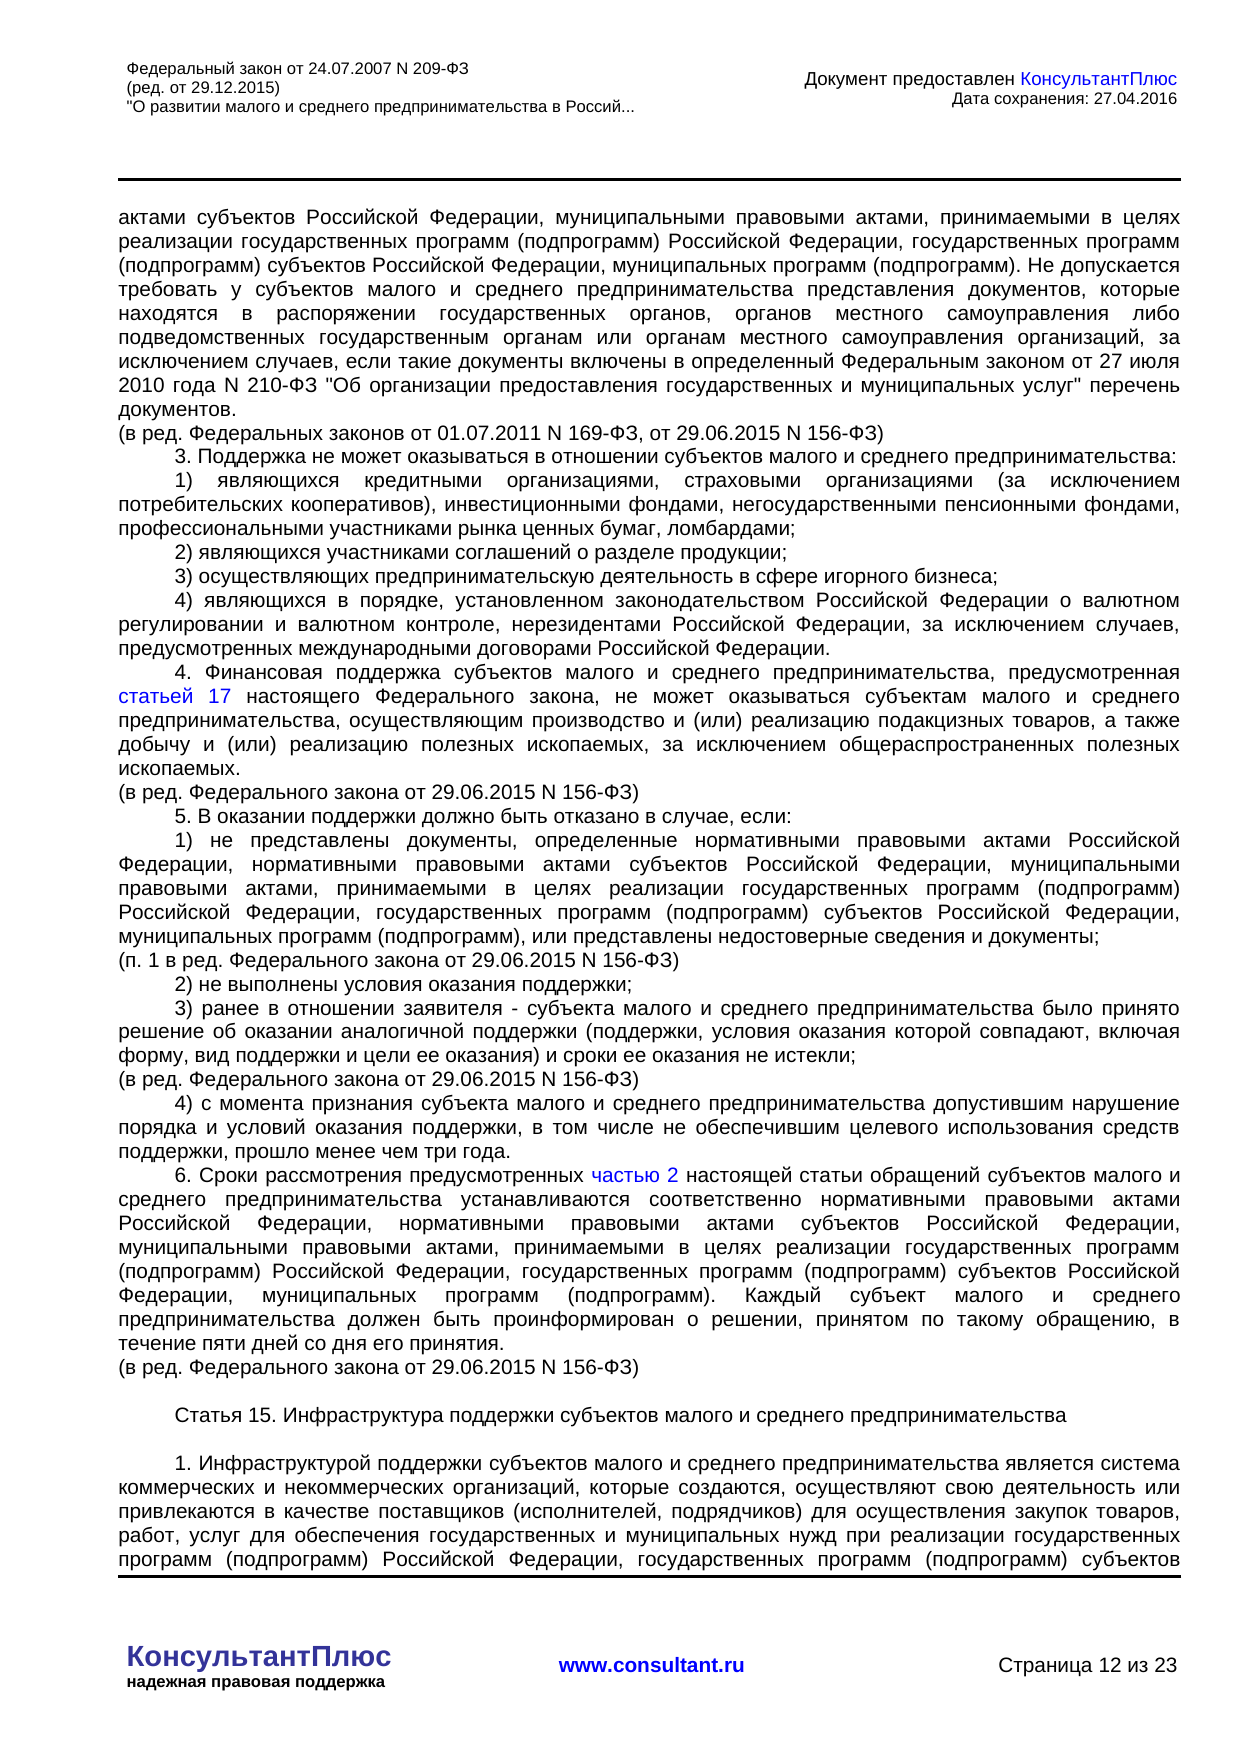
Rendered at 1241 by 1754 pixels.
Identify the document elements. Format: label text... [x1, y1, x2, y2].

text 3) осуществляющих предпринимательскую деятельность в сфере игорного бизнеса; [118, 564, 1181, 588]
text (в ред. Федерального закона от 29.06.2015 N 156-ФЗ) [118, 1355, 1181, 1379]
text (в ред. Федеральных законов от 01.07.2011 N 169-ФЗ, от 29.06.2015 N 156-ФЗ) [118, 420, 1181, 444]
text (в ред. Федерального закона от 29.06.2015 N 156-ФЗ) [118, 1067, 1181, 1091]
text 4. Финансовая поддержка субъектов малого и среднего предпринимательства, предусмотренная статьей 17 настоящего Федерального закона, не может оказываться субъектам малого и среднего предпринимательства, осуществляющим производство и (или) реализацию подакцизных товаров, а также добычу и (или) реализацию полезных ископаемых, за исключением общераспространенных полезных ископаемых. [118, 660, 1181, 780]
text (п. 1 в ред. Федерального закона от 29.06.2015 N 156-ФЗ) [118, 947, 1181, 971]
text 6. Сроки рассмотрения предусмотренных частью 2 настоящей статьи обращений субъектов малого и среднего предпринимательства устанавливаются соответственно нормативными правовыми актами Российской Федерации, нормативными правовыми актами субъектов Российской Федерации, муниципальными правовыми актами, принимаемыми в целях реализации государственных программ (подпрограмм) Российской Федерации, государственных программ (подпрограмм) субъектов Российской Федерации, муниципальных программ (подпрограмм). Каждый субъект малого и среднего предпринимательства должен быть проинформирован о решении, принятом по такому обращению, в течение пяти дней со дня его принятия. [118, 1163, 1181, 1355]
text 2) не выполнены условия оказания поддержки; [118, 971, 1181, 995]
text Статья 15. Инфраструктура поддержки субъектов малого и среднего предпринимательства [118, 1403, 1181, 1427]
text 2) являющихся участниками соглашений о разделе продукции; [118, 540, 1181, 564]
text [118, 205, 1181, 420]
text 5. В оказании поддержки должно быть отказано в случае, если: [118, 804, 1181, 828]
text 3. Поддержка не может оказываться в отношении субъектов малого и среднего предпринимательства: [118, 444, 1181, 468]
text 4) являющихся в порядке, установленном законодательством Российской Федерации о валютном регулировании и валютном контроле, нерезидентами Российской Федерации, за исключением случаев, предусмотренных международными договорами Российской Федерации. [118, 588, 1181, 660]
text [118, 1451, 1181, 1570]
text 1) не представлены документы, определенные нормативными правовыми актами Российской Федерации, нормативными правовыми актами субъектов Российской Федерации, муниципальными правовыми актами, принимаемыми в целях реализации государственных программ (подпрограмм) Российской Федерации, государственных программ (подпрограмм) субъектов Российской Федерации, муниципальных программ (подпрограмм), или представлены недостоверные сведения и документы; [118, 828, 1181, 947]
text 3) ранее в отношении заявителя - субъекта малого и среднего предпринимательства было принято решение об оказании аналогичной поддержки (поддержки, условия оказания которой совпадают, включая форму, вид поддержки и цели ее оказания) и сроки ее оказания не истекли; [118, 995, 1181, 1067]
text 1) являющихся кредитными организациями, страховыми организациями (за исключением потребительских кооперативов), инвестиционными фондами, негосударственными пенсионными фондами, профессиональными участниками рынка ценных бумаг, ломбардами; [118, 468, 1181, 540]
text 4) с момента признания субъекта малого и среднего предпринимательства допустившим нарушение порядка и условий оказания поддержки, в том числе не обеспечившим целевого использования средств поддержки, прошло менее чем три года. [118, 1091, 1181, 1163]
text (в ред. Федерального закона от 29.06.2015 N 156-ФЗ) [118, 780, 1181, 804]
